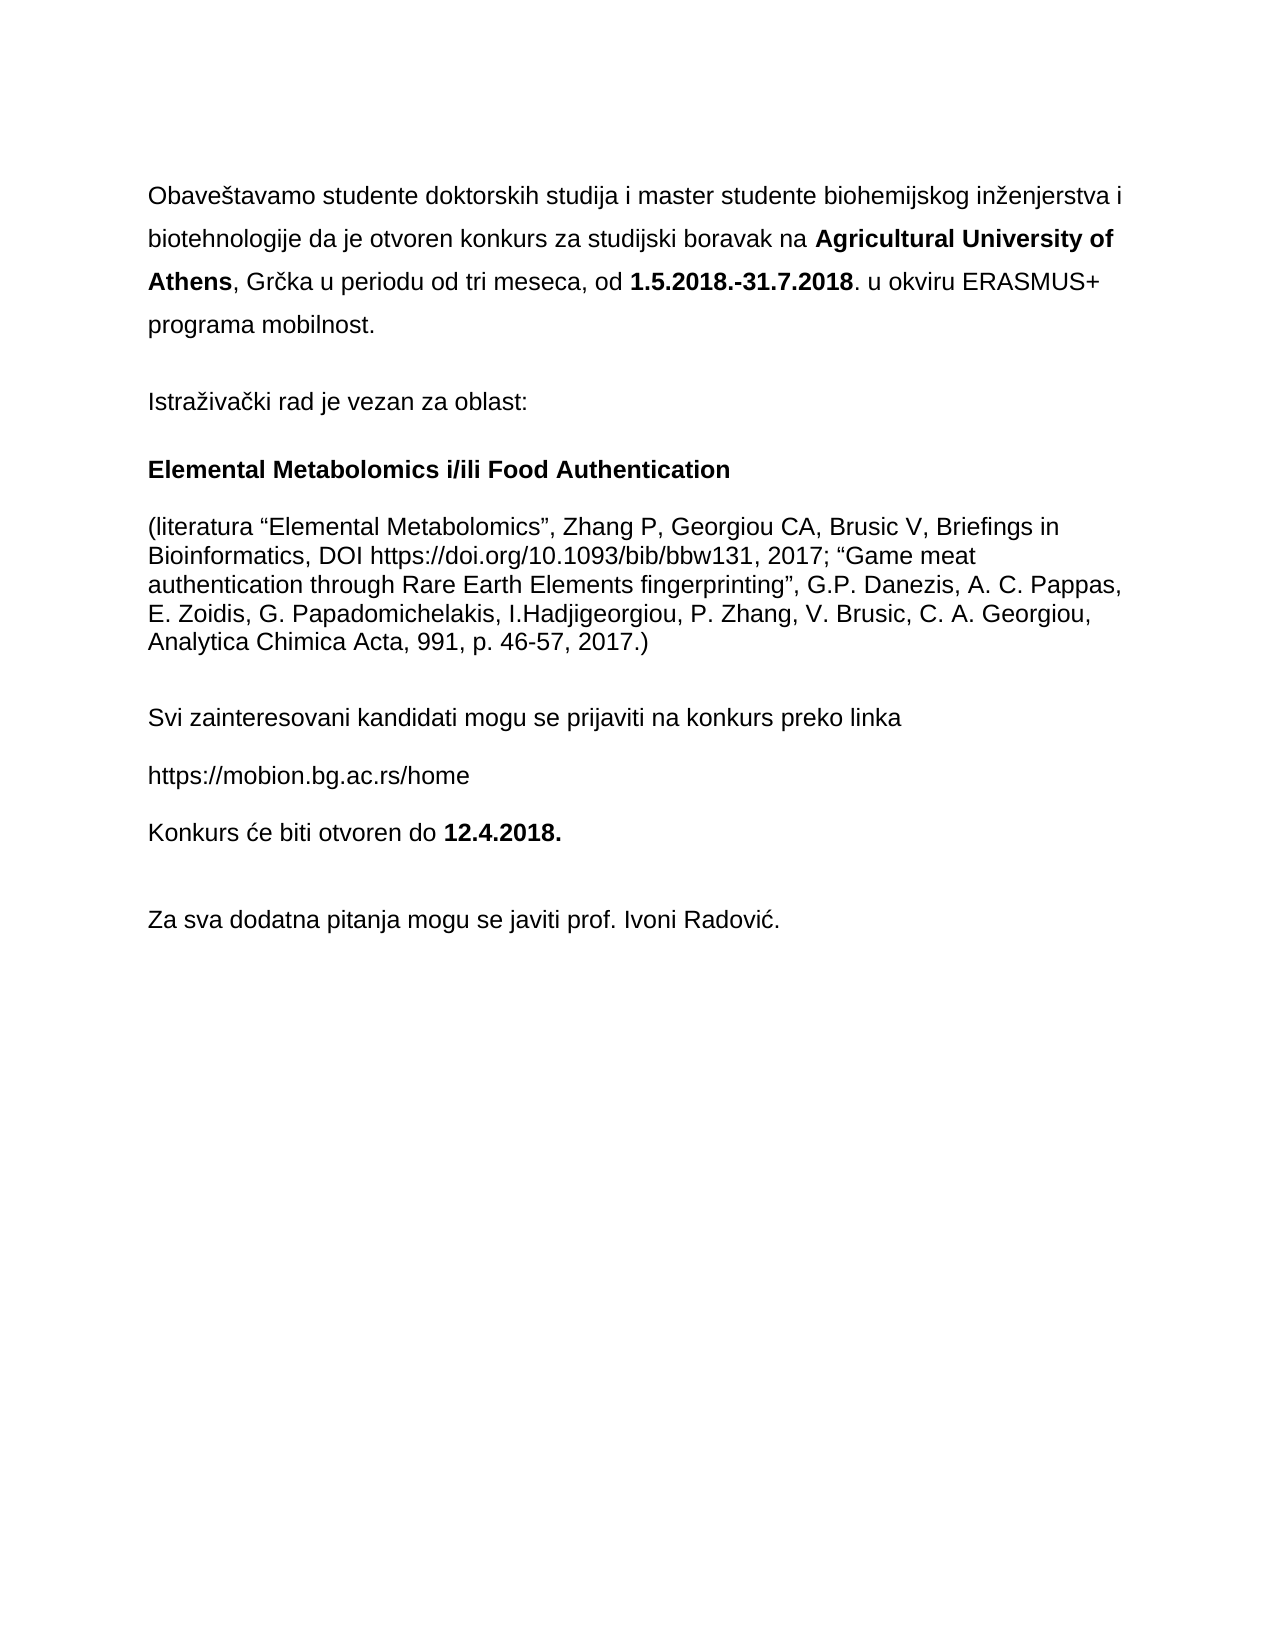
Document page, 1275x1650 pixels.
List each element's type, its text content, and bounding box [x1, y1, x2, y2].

text Bioinformatics, DOI https://doi.org/10.1093/bib/bbw131, 2017; “Game meat authentication through Rare Earth Elements fingerprinting”, G.P. Danezis, A. C. Pappas, E. Zoidis, G. Papadomichelakis, I.Hadjigeorgiou, P. Zhang, V. Brusic, C. Α. Georgiou, Analytica Chimica Acta, 991, p. 46-57, 2017.) [148, 541, 1127, 656]
text (literatura “Elemental Metabolomics”, Zhang P, Georgiou CA, Brusic V, Briefings in [148, 512, 1127, 541]
text Svi zainteresovani kandidati mogu se prijaviti na konkurs preko linka [148, 703, 1127, 732]
text https://mobion.bg.ac.rs/home [148, 761, 1127, 790]
text Obaveštavamo studente doktorskih studija i master studente biohemijskog inženjerstva i biotehnologije da je otvoren konkurs za studijski boravak na Agricultural University of Athens, Grčka u periodu od tri meseca, od 1.5.2018.-31.7.2018. u okviru ERASMUS+ programa mobilnost. [148, 181, 1127, 339]
text Istraživački rad je vezan za oblast: [148, 387, 1127, 416]
text Elemental Metabolomics i/ili Food Authentication [148, 455, 1127, 484]
text Konkurs će biti otvoren do 12.4.2018. [148, 818, 1127, 847]
text Za sva dodatna pitanja mogu se javiti prof. Ivoni Radović. [148, 905, 1127, 933]
